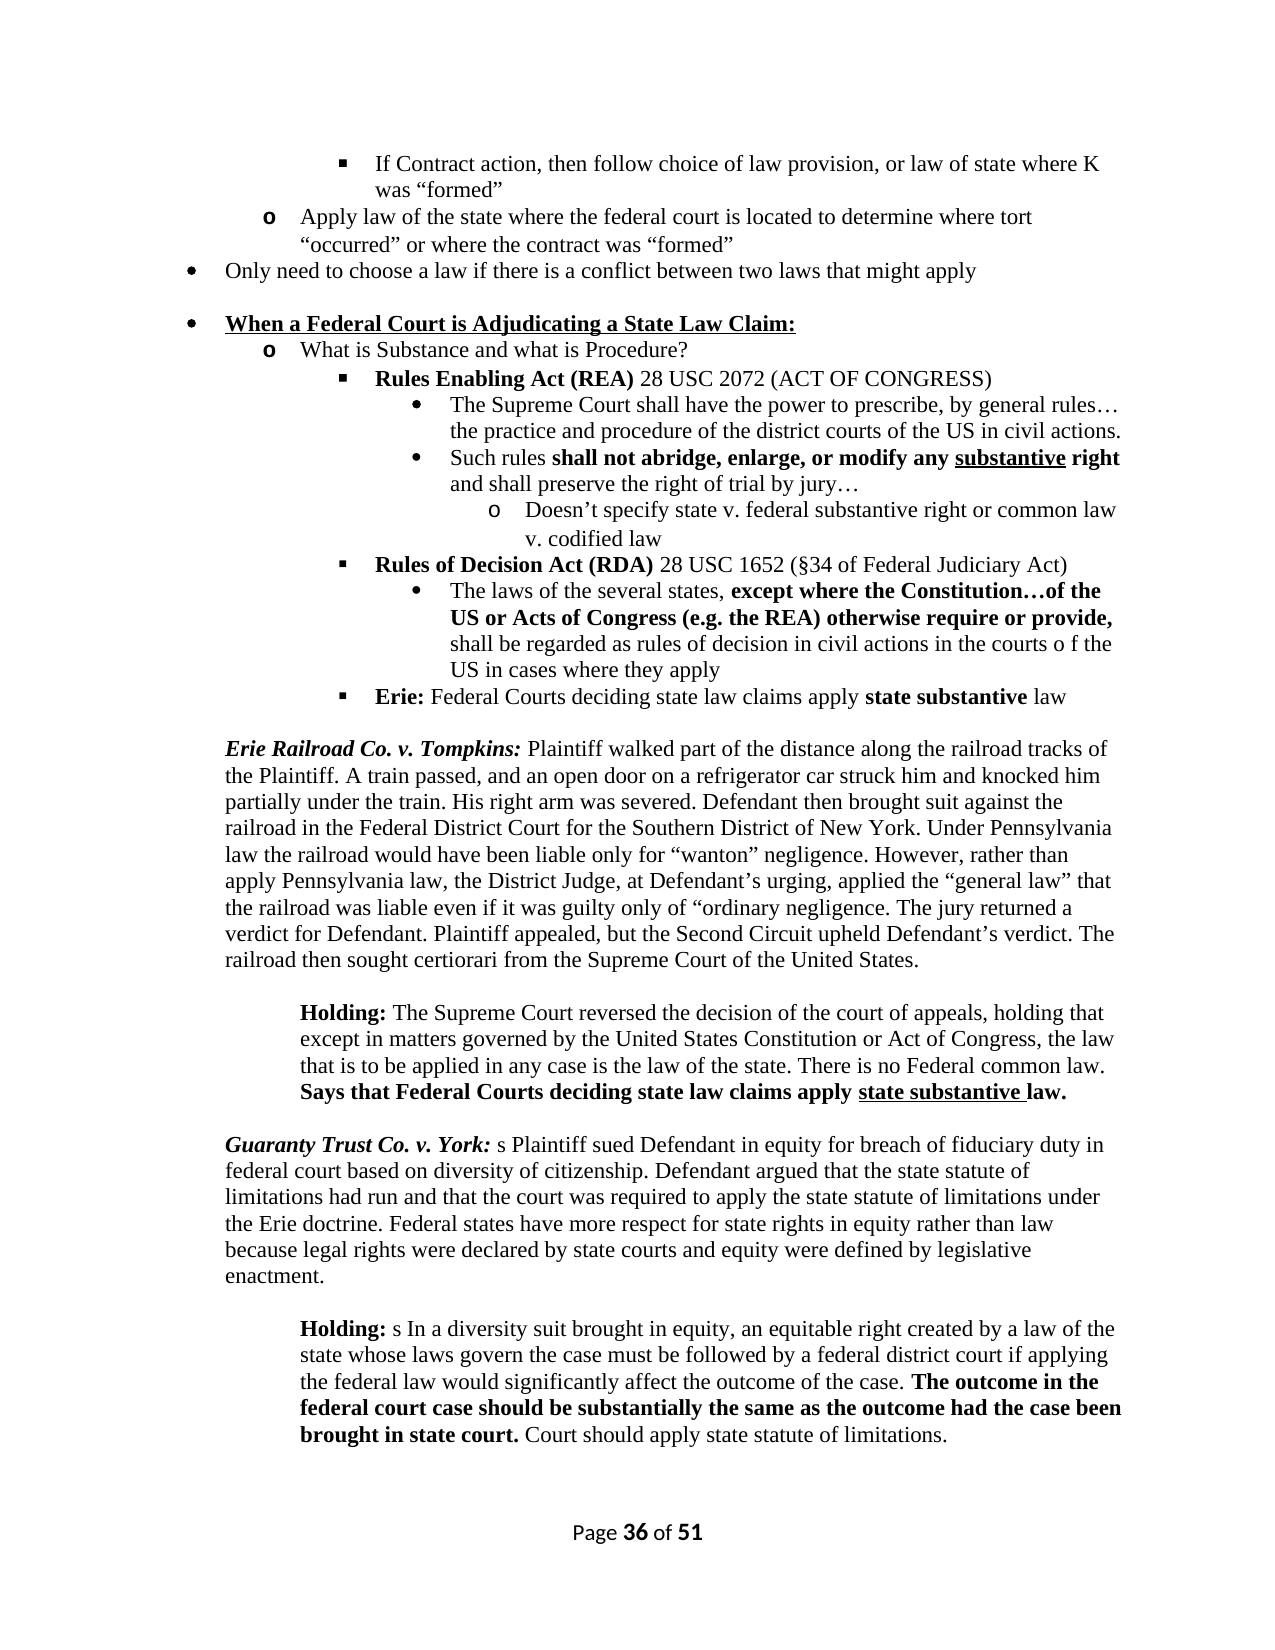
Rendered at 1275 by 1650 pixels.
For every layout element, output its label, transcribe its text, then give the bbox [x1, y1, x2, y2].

list Only need to choose a law if there is a conflict between two laws that might apply [187, 257, 1125, 284]
list If Contract action, then follow choice of law provision, or law of state where K was “formed” [337, 150, 1125, 203]
list Rules Enabling Act (REA) 28 USC 2072 (ACT OF CONGRESS) [337, 364, 1125, 391]
list The Supreme Court shall have the power to prescribe, by general rules…the practice and procedure of the district courts of the US in civil actions. [412, 391, 1125, 444]
list Such rules shall not abridge, enlarge, or modify any substantive right and shall preserve the right of trial by jury… [412, 444, 1125, 496]
list Rules of Decision Act (RDA) 28 USC 1652 (§34 of Federal Judiciary Act) [337, 551, 1125, 577]
list The laws of the several states, except where the Constitution…of the US or Acts of Congress (e.g. the REA) otherwise require or provide, shall be regarded as rules of decision in civil actions in the courts o f the US in cases where they apply [412, 577, 1125, 683]
text Holding: The Supreme Court reversed the decision of the court of appeals, holding that except in matters governed by the United States Constitution or Act of Congress, the law that is to be applied in any case is the law of the state. There is no Federal common law. Says that Federal Courts deciding state law claims apply state substantive law. [300, 999, 1125, 1104]
list When a Federal Court is Adjudicating a State Law Claim: [187, 310, 1125, 336]
list Doesn’t specify state v. federal substantive right or common law v. codified law [487, 496, 1125, 551]
text Guaranty Trust Co. v. York: s Plaintiff sued Defendant in equity for breach of fiduciary duty in federal court based on diversity of citizenship. Defendant argued that the state statute of limitations had run and that the court was required to apply the state statute of limitations under the Erie doctrine. Federal states have more respect for state rights in equity rather than law because legal rights were declared by state courts and equity were defined by legislative enactment. [225, 1131, 1125, 1289]
text Holding: s In a diversity suit brought in equity, an equitable right created by a law of the state whose laws govern the case must be followed by a federal district court if applying the federal law would significantly affect the outcome of the case. The outcome in the federal court case should be substantially the same as the outcome had the case been brought in state court. Court should apply state statute of limitations. [300, 1315, 1125, 1447]
text Erie Railroad Co. v. Tompkins: Plaintiff walked part of the distance along the railroad tracks of the Plaintiff. A train passed, and an open door on a refrigerator car struck him and knocked him partially under the train. His right arm was severed. Defendant then brought suit against the railroad in the Federal District Court for the Southern District of New York. Under Pennsylvania law the railroad would have been liable only for “wanton” negligence. However, rather than apply Pennsylvania law, the District Judge, at Defendant’s urging, applied the “general law” that the railroad was liable even if it was guilty only of “ordinary negligence. The jury returned a verdict for Defendant. Plaintiff appealed, but the Second Circuit upheld Defendant’s verdict. The railroad then sought certiorari from the Supreme Court of the United States. [225, 735, 1125, 973]
list Erie: Federal Courts deciding state law claims apply state substantive law [337, 683, 1125, 709]
list Apply law of the state where the federal court is located to determine where tort “occurred” or where the contract was “formed” [262, 203, 1125, 257]
list What is Substance and what is Procedure? [262, 336, 1125, 364]
